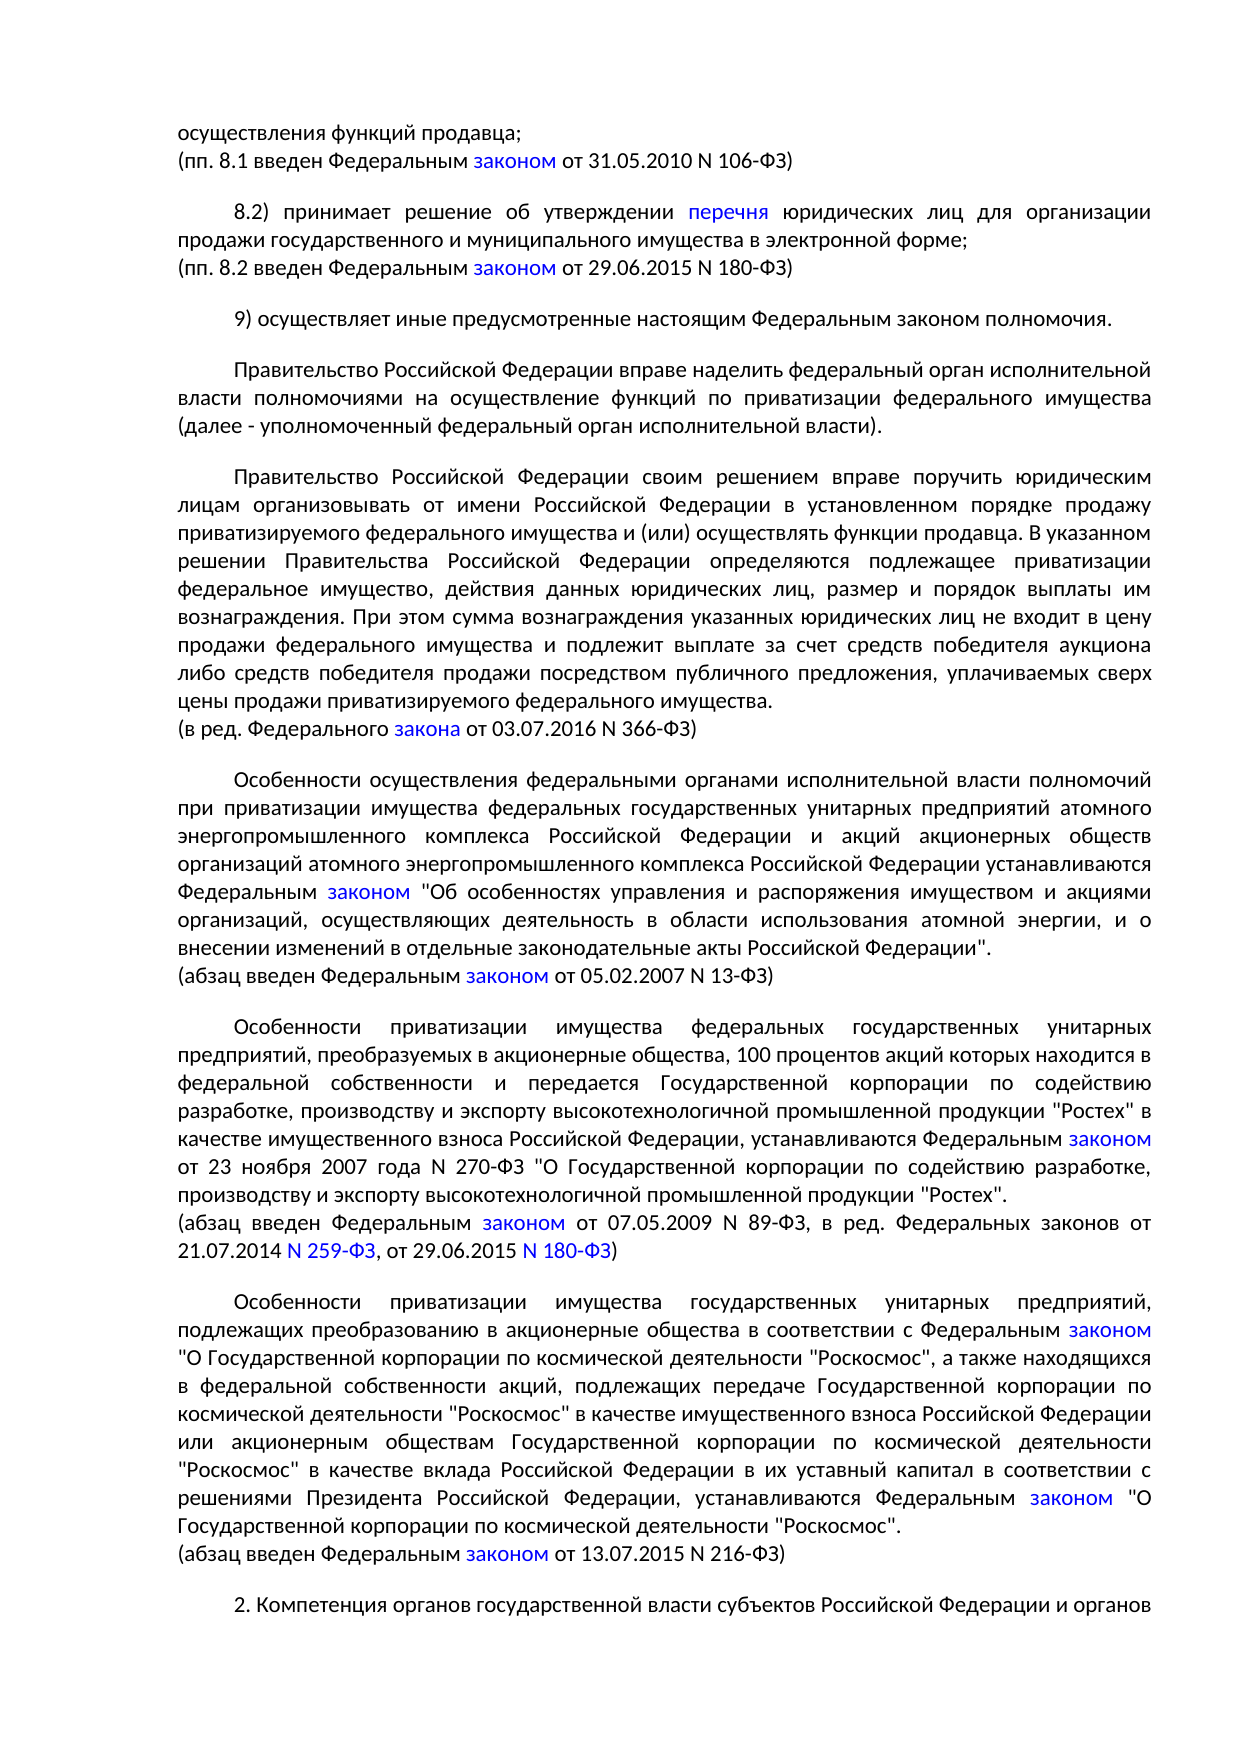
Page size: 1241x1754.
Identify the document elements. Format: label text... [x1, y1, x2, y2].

text 8.2) принимает решение об утверждении перечня юридических лиц для организации продажи государственного и муниципального имущества в электронной форме; [177, 197, 1152, 253]
text (абзац введен Федеральным законом от 07.05.2009 N 89-ФЗ, в ред. Федеральных законов от 21.07.2014 N 259-ФЗ, от 29.06.2015 N 180-ФЗ) [177, 1208, 1152, 1264]
text Особенности приватизации имущества государственных унитарных предприятий, подлежащих преобразованию в акционерные общества в соответствии с Федеральным законом "О Государственной корпорации по космической деятельности "Роскосмос", а также находящихся в федеральной собственности акций, подлежащих передаче Государственной корпорации по космической деятельности "Роскосмос" в качестве имущественного взноса Российской Федерации или акционерным обществам Государственной корпорации по космической деятельности "Роскосмос" в качестве вклада Российской Федерации в их уставный капитал в соответствии с решениями Президента Российской Федерации, устанавливаются Федеральным законом "О Государственной корпорации по космической деятельности "Роскосмос". [177, 1287, 1152, 1539]
text (абзац введен Федеральным законом от 13.07.2015 N 216-ФЗ) [177, 1539, 1152, 1567]
text (в ред. Федерального закона от 03.07.2016 N 366-ФЗ) [177, 714, 1152, 742]
text Особенности осуществления федеральными органами исполнительной власти полномочий при приватизации имущества федеральных государственных унитарных предприятий атомного энергопромышленного комплекса Российской Федерации и акций акционерных обществ организаций атомного энергопромышленного комплекса Российской Федерации устанавливаются Федеральным законом "Об особенностях управления и распоряжения имуществом и акциями организаций, осуществляющих деятельность в области использования атомной энергии, и о внесении изменений в отдельные законодательные акты Российской Федерации". [177, 765, 1152, 961]
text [177, 118, 1152, 146]
text (пп. 8.2 введен Федеральным законом от 29.06.2015 N 180-ФЗ) [177, 253, 1152, 281]
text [177, 1590, 1152, 1618]
text Правительство Российской Федерации вправе наделить федеральный орган исполнительной власти полномочиями на осуществление функций по приватизации федерального имущества (далее - уполномоченный федеральный орган исполнительной власти). [177, 355, 1152, 439]
text (пп. 8.1 введен Федеральным законом от 31.05.2010 N 106-ФЗ) [177, 146, 1152, 174]
text Особенности приватизации имущества федеральных государственных унитарных предприятий, преобразуемых в акционерные общества, 100 процентов акций которых находится в федеральной собственности и передается Государственной корпорации по содействию разработке, производству и экспорту высокотехнологичной промышленной продукции "Ростех" в качестве имущественного взноса Российской Федерации, устанавливаются Федеральным законом от 23 ноября 2007 года N 270-ФЗ "О Государственной корпорации по содействию разработке, производству и экспорту высокотехнологичной промышленной продукции "Ростех". [177, 1012, 1152, 1208]
text (абзац введен Федеральным законом от 05.02.2007 N 13-ФЗ) [177, 961, 1152, 989]
text 9) осуществляет иные предусмотренные настоящим Федеральным законом полномочия. [177, 304, 1152, 332]
text Правительство Российской Федерации своим решением вправе поручить юридическим лицам организовывать от имени Российской Федерации в установленном порядке продажу приватизируемого федерального имущества и (или) осуществлять функции продавца. В указанном решении Правительства Российской Федерации определяются подлежащее приватизации федеральное имущество, действия данных юридических лиц, размер и порядок выплаты им вознаграждения. При этом сумма вознаграждения указанных юридических лиц не входит в цену продажи федерального имущества и подлежит выплате за счет средств победителя аукциона либо средств победителя продажи посредством публичного предложения, уплачиваемых сверх цены продажи приватизируемого федерального имущества. [177, 462, 1152, 714]
